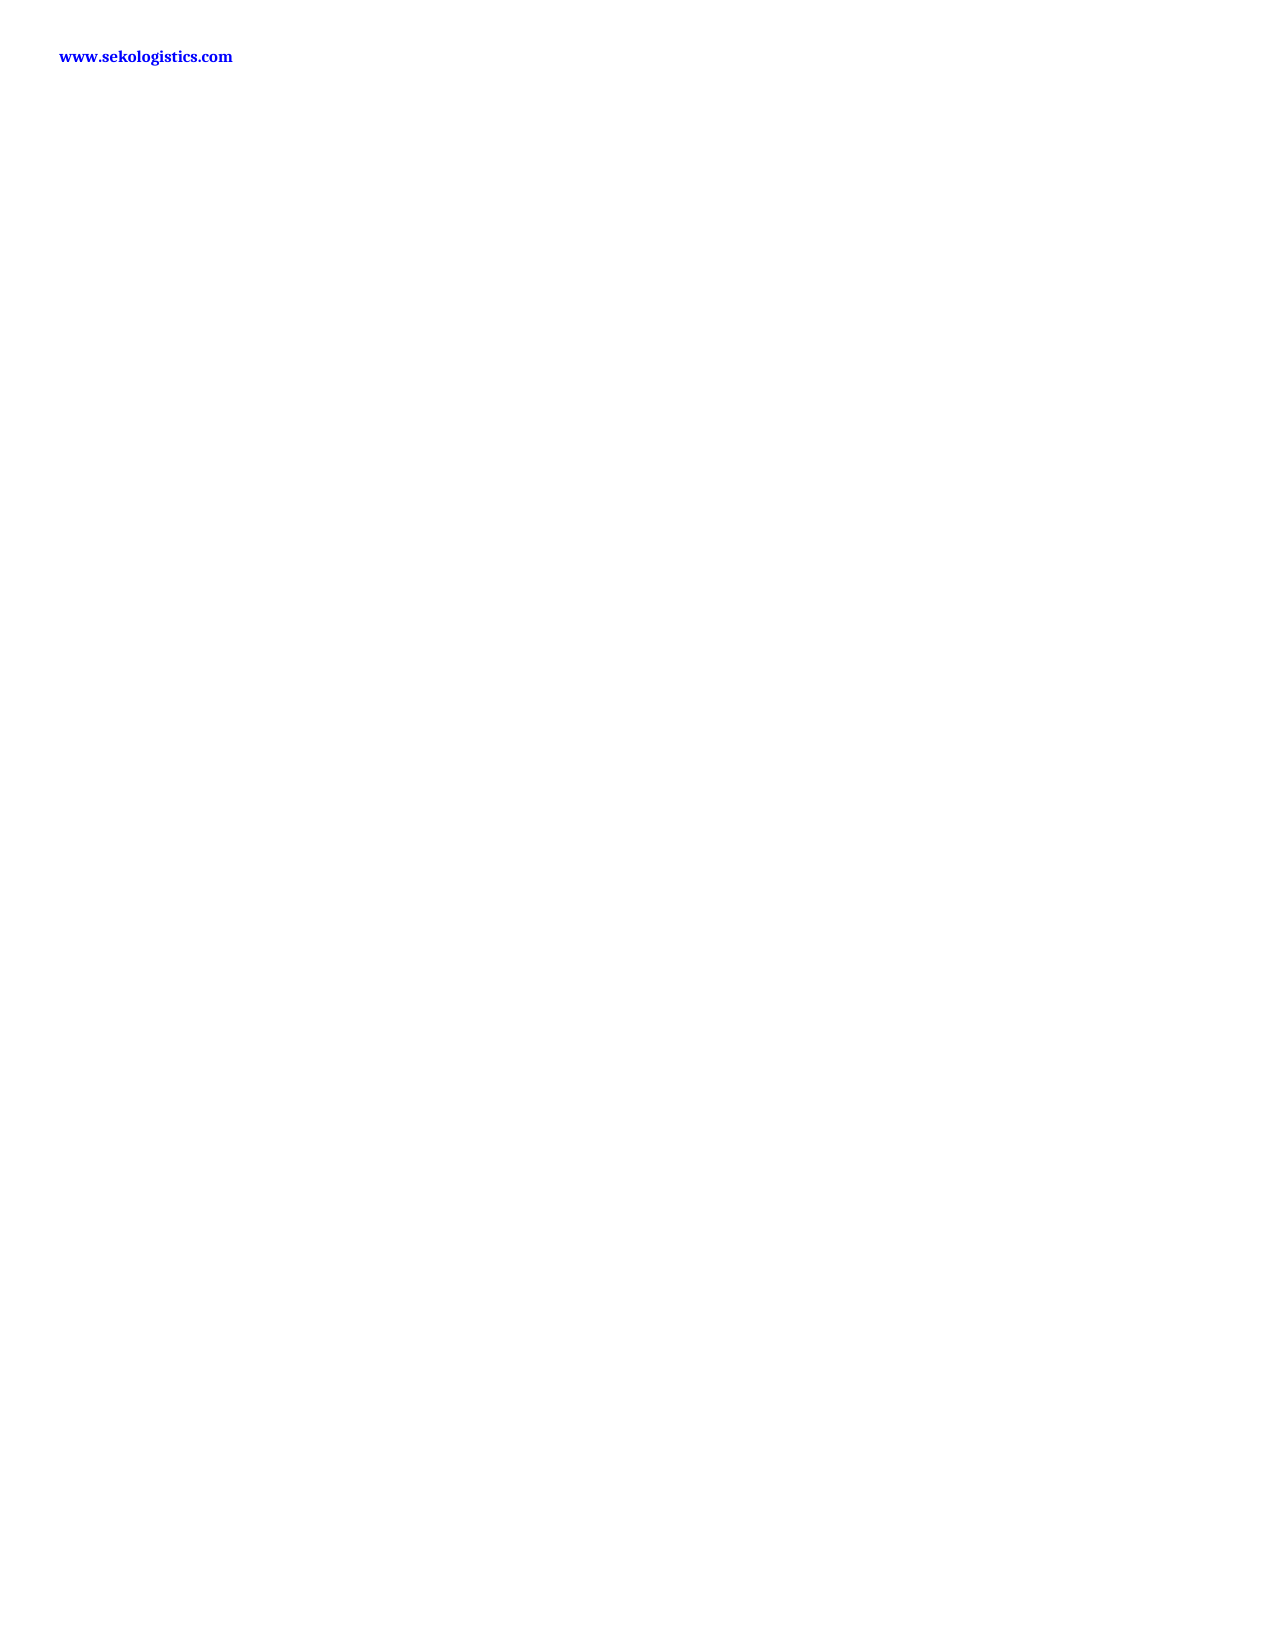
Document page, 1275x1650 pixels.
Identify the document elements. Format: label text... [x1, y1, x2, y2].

text www.sekologistics.com [59, 48, 1248, 67]
